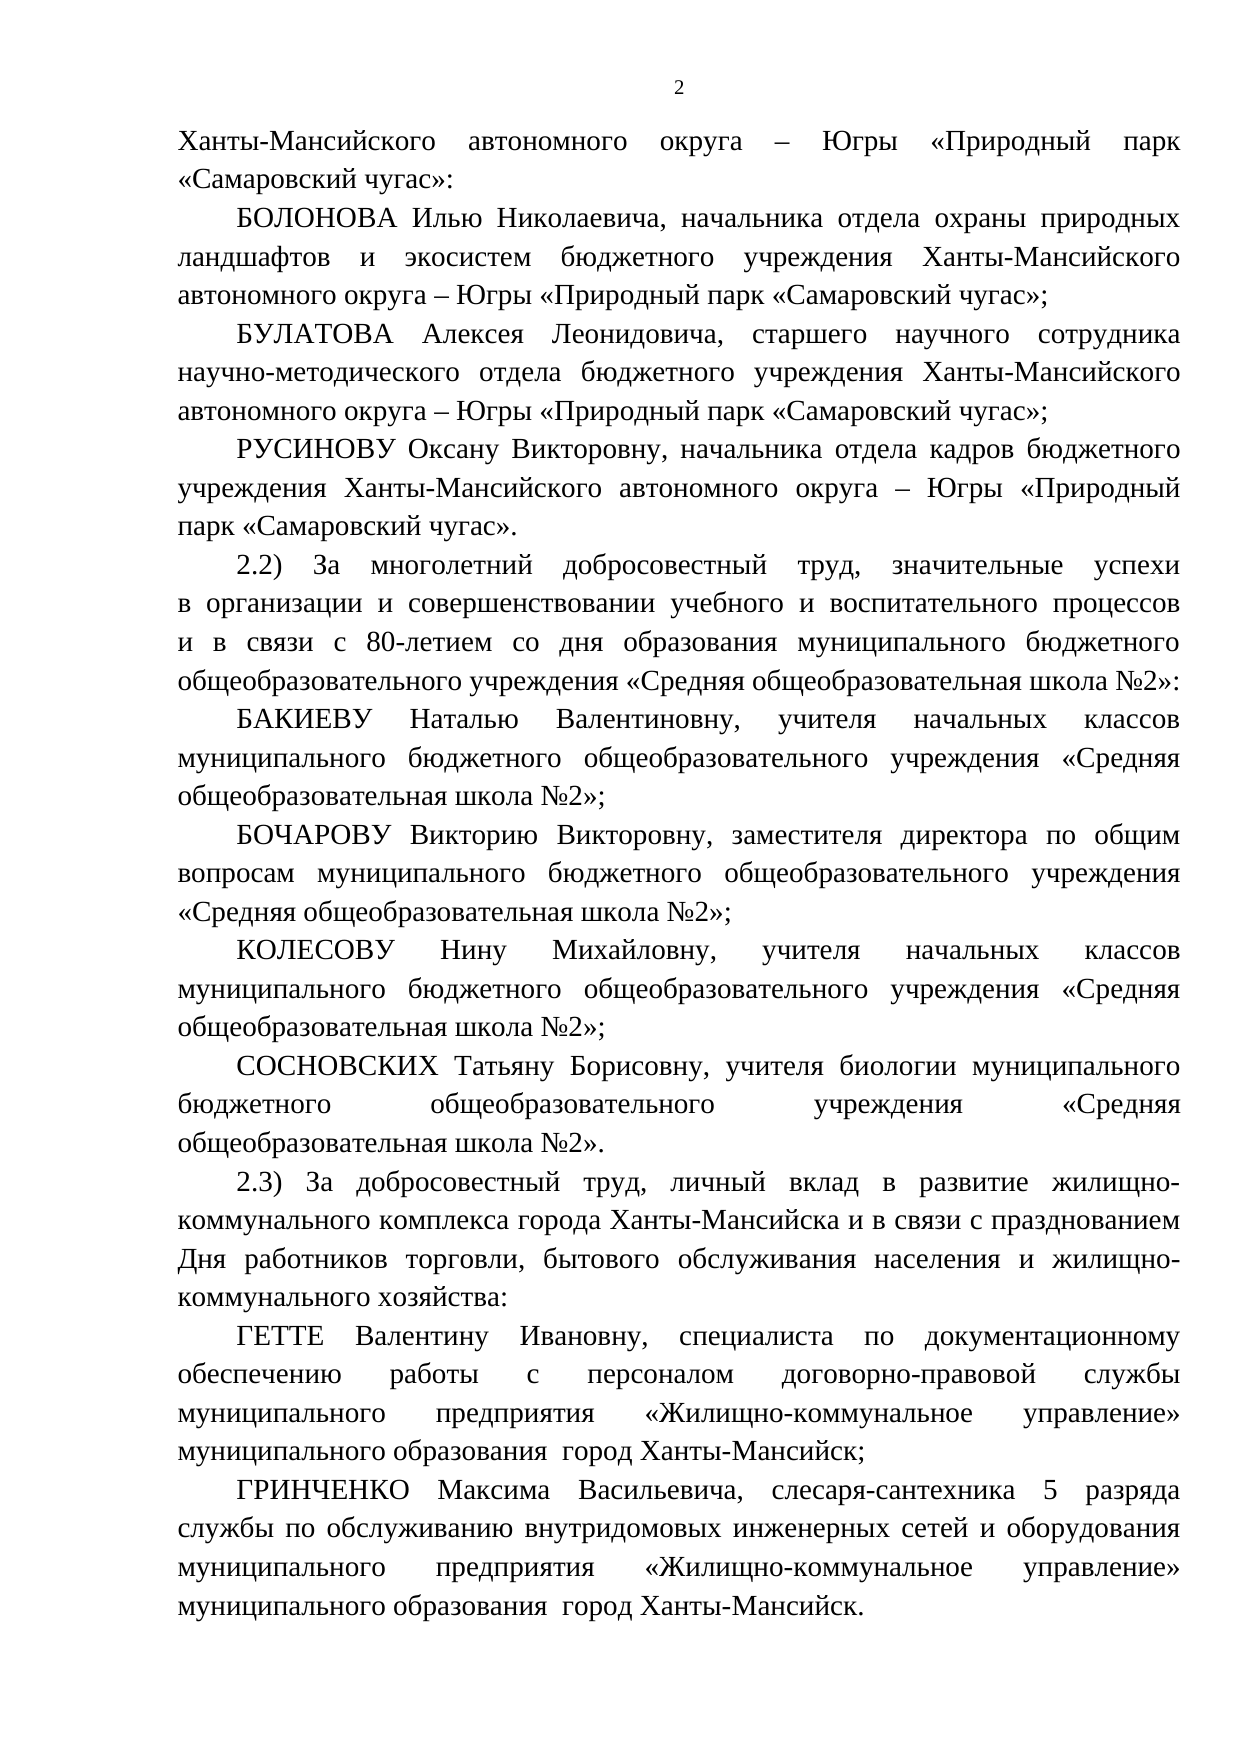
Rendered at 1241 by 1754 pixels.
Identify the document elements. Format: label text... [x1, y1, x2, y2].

list ГЕТТЕ Валентину Ивановну, специалиста по документационному обеспечению работы с персоналом договорно-правовой службы муниципального предприятия «Жилищно-коммунальное управление» муниципального образования город Ханты-Мансийск; [177, 1318, 1181, 1467]
list РУСИНОВУ Оксану Викторовну, начальника отдела кадров бюджетного учреждения Ханты-Мансийского автономного округа – Югры «Природный парк «Самаровский чугас». [177, 431, 1181, 542]
list БОЛОНОВА Илью Николаевича, начальника отдела охраны природных ландшафтов и экосистем бюджетного учреждения Ханты-Мансийского автономного округа – Югры «Природный парк «Самаровский чугас»; [177, 200, 1181, 311]
list КОЛЕСОВУ Нину Михайловну, учителя начальных классов муниципального бюджетного общеобразовательного учреждения «Средняя общеобразовательная школа №2»; [177, 932, 1181, 1043]
list БАКИЕВУ Наталью Валентиновну, учителя начальных классов муниципального бюджетного общеобразовательного учреждения «Средняя общеобразовательная школа №2»; [177, 701, 1181, 812]
list 2.3) За добросовестный труд, личный вклад в развитие жилищно-коммунального комплекса города Ханты-Мансийска и в связи с празднованием Дня работников торговли, бытового обслуживания населения и жилищно-коммунального хозяйства: [177, 1164, 1181, 1313]
list 2.2) За многолетний добросовестный труд, значительные успехи в организации и совершенствовании учебного и воспитательного процессов и в связи с 80-летием со дня образования муниципального бюджетного общеобразовательного учреждения «Средняя общеобразовательная школа №2»: [177, 547, 1181, 696]
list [177, 123, 1181, 195]
list БУЛАТОВА Алексея Леонидовича, старшего научного сотрудника научно-методического отдела бюджетного учреждения Ханты-Мансийского автономного округа – Югры «Природный парк «Самаровский чугас»; [177, 316, 1181, 426]
list СОСНОВСКИХ Татьяну Борисовну, учителя биологии муниципального бюджетного общеобразовательного учреждения «Средняя общеобразовательная школа №2». [177, 1048, 1181, 1159]
list БОЧАРОВУ Викторию Викторовну, заместителя директора по общим вопросам муниципального бюджетного общеобразовательного учреждения «Средняя общеобразовательная школа №2»; [177, 817, 1181, 927]
list ГРИНЧЕНКО Максима Васильевича, слесаря-сантехника 5 разряда службы по обслуживанию внутридомовых инженерных сетей и оборудования муниципального предприятия «Жилищно-коммунальное управление» муниципального образования город Ханты-Мансийск. [177, 1472, 1181, 1621]
